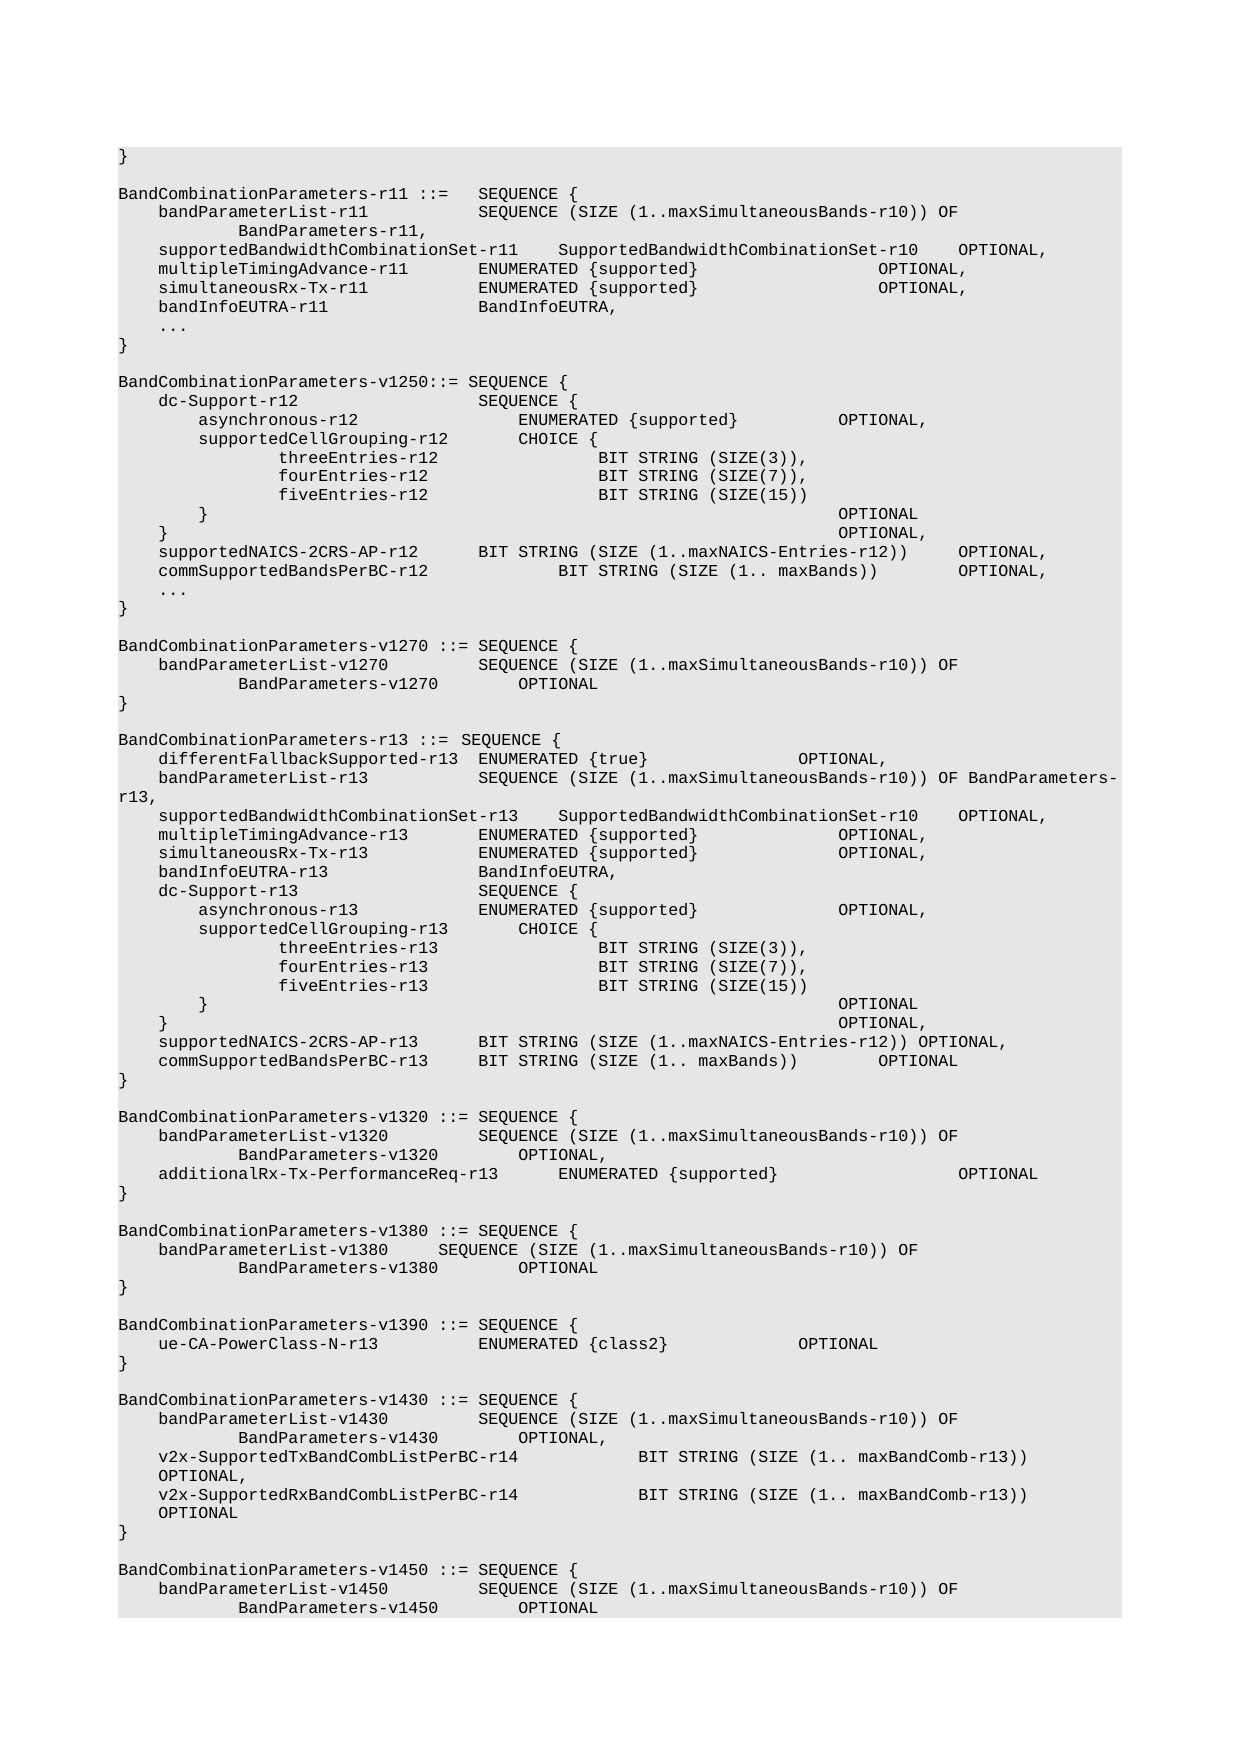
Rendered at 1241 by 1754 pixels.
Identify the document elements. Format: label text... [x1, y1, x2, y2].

text BandCombinationParameters-r13 ::= SEQUENCE { [118, 732, 1122, 751]
text BandParameters-v1270 OPTIONAL [118, 675, 1122, 694]
text bandParameterList-v1320 SEQUENCE (SIZE (1..maxSimultaneousBands-r10)) OF [118, 1128, 1122, 1147]
text fourEntries-r12 BIT STRING (SIZE(7)), [118, 468, 1122, 487]
text BandCombinationParameters-r11 ::= SEQUENCE { [118, 185, 1122, 204]
text bandInfoEUTRA-r11 BandInfoEUTRA, [118, 298, 1122, 317]
text supportedBandwidthCombinationSet-r11 SupportedBandwidthCombinationSet-r10 OPTIONAL, [118, 242, 1122, 261]
text v2x-SupportedRxBandCombListPerBC-r14 BIT STRING (SIZE (1.. maxBandComb-r13)) OPTIONAL [118, 1486, 1122, 1524]
text } [118, 1354, 1122, 1373]
text BandCombinationParameters-v1430 ::= SEQUENCE { [118, 1392, 1122, 1411]
text } [118, 147, 1122, 166]
text asynchronous-r13 ENUMERATED {supported} OPTIONAL, [118, 902, 1122, 921]
text asynchronous-r12 ENUMERATED {supported} OPTIONAL, [118, 411, 1122, 430]
text ue-CA-PowerClass-N-r13 ENUMERATED {class2} OPTIONAL [118, 1335, 1122, 1354]
text bandInfoEUTRA-r13 BandInfoEUTRA, [118, 864, 1122, 883]
text BandCombinationParameters-v1380 ::= SEQUENCE { [118, 1222, 1122, 1241]
text supportedNAICS-2CRS-AP-r12 BIT STRING (SIZE (1..maxNAICS-Entries-r12)) OPTIONAL, [118, 543, 1122, 562]
text commSupportedBandsPerBC-r13 BIT STRING (SIZE (1.. maxBands)) OPTIONAL [118, 1052, 1122, 1071]
text supportedBandwidthCombinationSet-r13 SupportedBandwidthCombinationSet-r10 OPTIONAL, [118, 807, 1122, 826]
text bandParameterList-v1380 SEQUENCE (SIZE (1..maxSimultaneousBands-r10)) OF [118, 1241, 1122, 1260]
text } [118, 336, 1122, 355]
text supportedNAICS-2CRS-AP-r13 BIT STRING (SIZE (1..maxNAICS-Entries-r12)) OPTIONAL, [118, 1034, 1122, 1052]
text multipleTimingAdvance-r13 ENUMERATED {supported} OPTIONAL, [118, 826, 1122, 845]
text dc-Support-r12 SEQUENCE { [118, 393, 1122, 411]
text } OPTIONAL [118, 996, 1122, 1015]
text bandParameterList-v1450 SEQUENCE (SIZE (1..maxSimultaneousBands-r10)) OF [118, 1580, 1122, 1599]
text BandCombinationParameters-v1390 ::= SEQUENCE { [118, 1316, 1122, 1335]
text bandParameterList-r13 SEQUENCE (SIZE (1..maxSimultaneousBands-r10)) OF BandParameters-r13, [118, 770, 1122, 807]
text bandParameterList-v1270 SEQUENCE (SIZE (1..maxSimultaneousBands-r10)) OF [118, 657, 1122, 675]
text BandCombinationParameters-v1250::= SEQUENCE { [118, 374, 1122, 393]
text } OPTIONAL, [118, 524, 1122, 543]
text BandParameters-r11, [118, 223, 1122, 242]
text } [118, 694, 1122, 713]
text multipleTimingAdvance-r11 ENUMERATED {supported} OPTIONAL, [118, 261, 1122, 279]
text commSupportedBandsPerBC-r12 BIT STRING (SIZE (1.. maxBands)) OPTIONAL, [118, 562, 1122, 581]
text BandCombinationParameters-v1270 ::= SEQUENCE { [118, 638, 1122, 657]
text differentFallbackSupported-r13 ENUMERATED {true} OPTIONAL, [118, 751, 1122, 770]
text supportedCellGrouping-r12 CHOICE { [118, 430, 1122, 449]
text simultaneousRx-Tx-r13 ENUMERATED {supported} OPTIONAL, [118, 845, 1122, 864]
text bandParameterList-v1430 SEQUENCE (SIZE (1..maxSimultaneousBands-r10)) OF [118, 1411, 1122, 1429]
text dc-Support-r13 SEQUENCE { [118, 883, 1122, 902]
text fiveEntries-r13 BIT STRING (SIZE(15)) [118, 977, 1122, 996]
text ... [118, 581, 1122, 600]
text } [118, 600, 1122, 619]
text BandCombinationParameters-v1320 ::= SEQUENCE { [118, 1109, 1122, 1128]
text ... [118, 317, 1122, 336]
text BandParameters-v1320 OPTIONAL, [118, 1147, 1122, 1166]
text } [118, 1279, 1122, 1298]
text } [118, 1184, 1122, 1203]
text fourEntries-r13 BIT STRING (SIZE(7)), [118, 958, 1122, 977]
text fiveEntries-r12 BIT STRING (SIZE(15)) [118, 487, 1122, 506]
text BandParameters-v1430 OPTIONAL, [118, 1429, 1122, 1448]
text threeEntries-r13 BIT STRING (SIZE(3)), [118, 939, 1122, 958]
text additionalRx-Tx-PerformanceReq-r13 ENUMERATED {supported} OPTIONAL [118, 1166, 1122, 1184]
text } OPTIONAL [118, 506, 1122, 524]
text BandParameters-v1380 OPTIONAL [118, 1260, 1122, 1279]
text threeEntries-r12 BIT STRING (SIZE(3)), [118, 449, 1122, 468]
text v2x-SupportedTxBandCombListPerBC-r14 BIT STRING (SIZE (1.. maxBandComb-r13)) OPTIONAL, [118, 1448, 1122, 1486]
text } [118, 1524, 1122, 1543]
text BandParameters-v1450 OPTIONAL [118, 1599, 1122, 1618]
text } [118, 1071, 1122, 1090]
text bandParameterList-r11 SEQUENCE (SIZE (1..maxSimultaneousBands-r10)) OF [118, 204, 1122, 223]
text simultaneousRx-Tx-r11 ENUMERATED {supported} OPTIONAL, [118, 279, 1122, 298]
text } OPTIONAL, [118, 1015, 1122, 1034]
text supportedCellGrouping-r13 CHOICE { [118, 921, 1122, 939]
text BandCombinationParameters-v1450 ::= SEQUENCE { [118, 1562, 1122, 1580]
